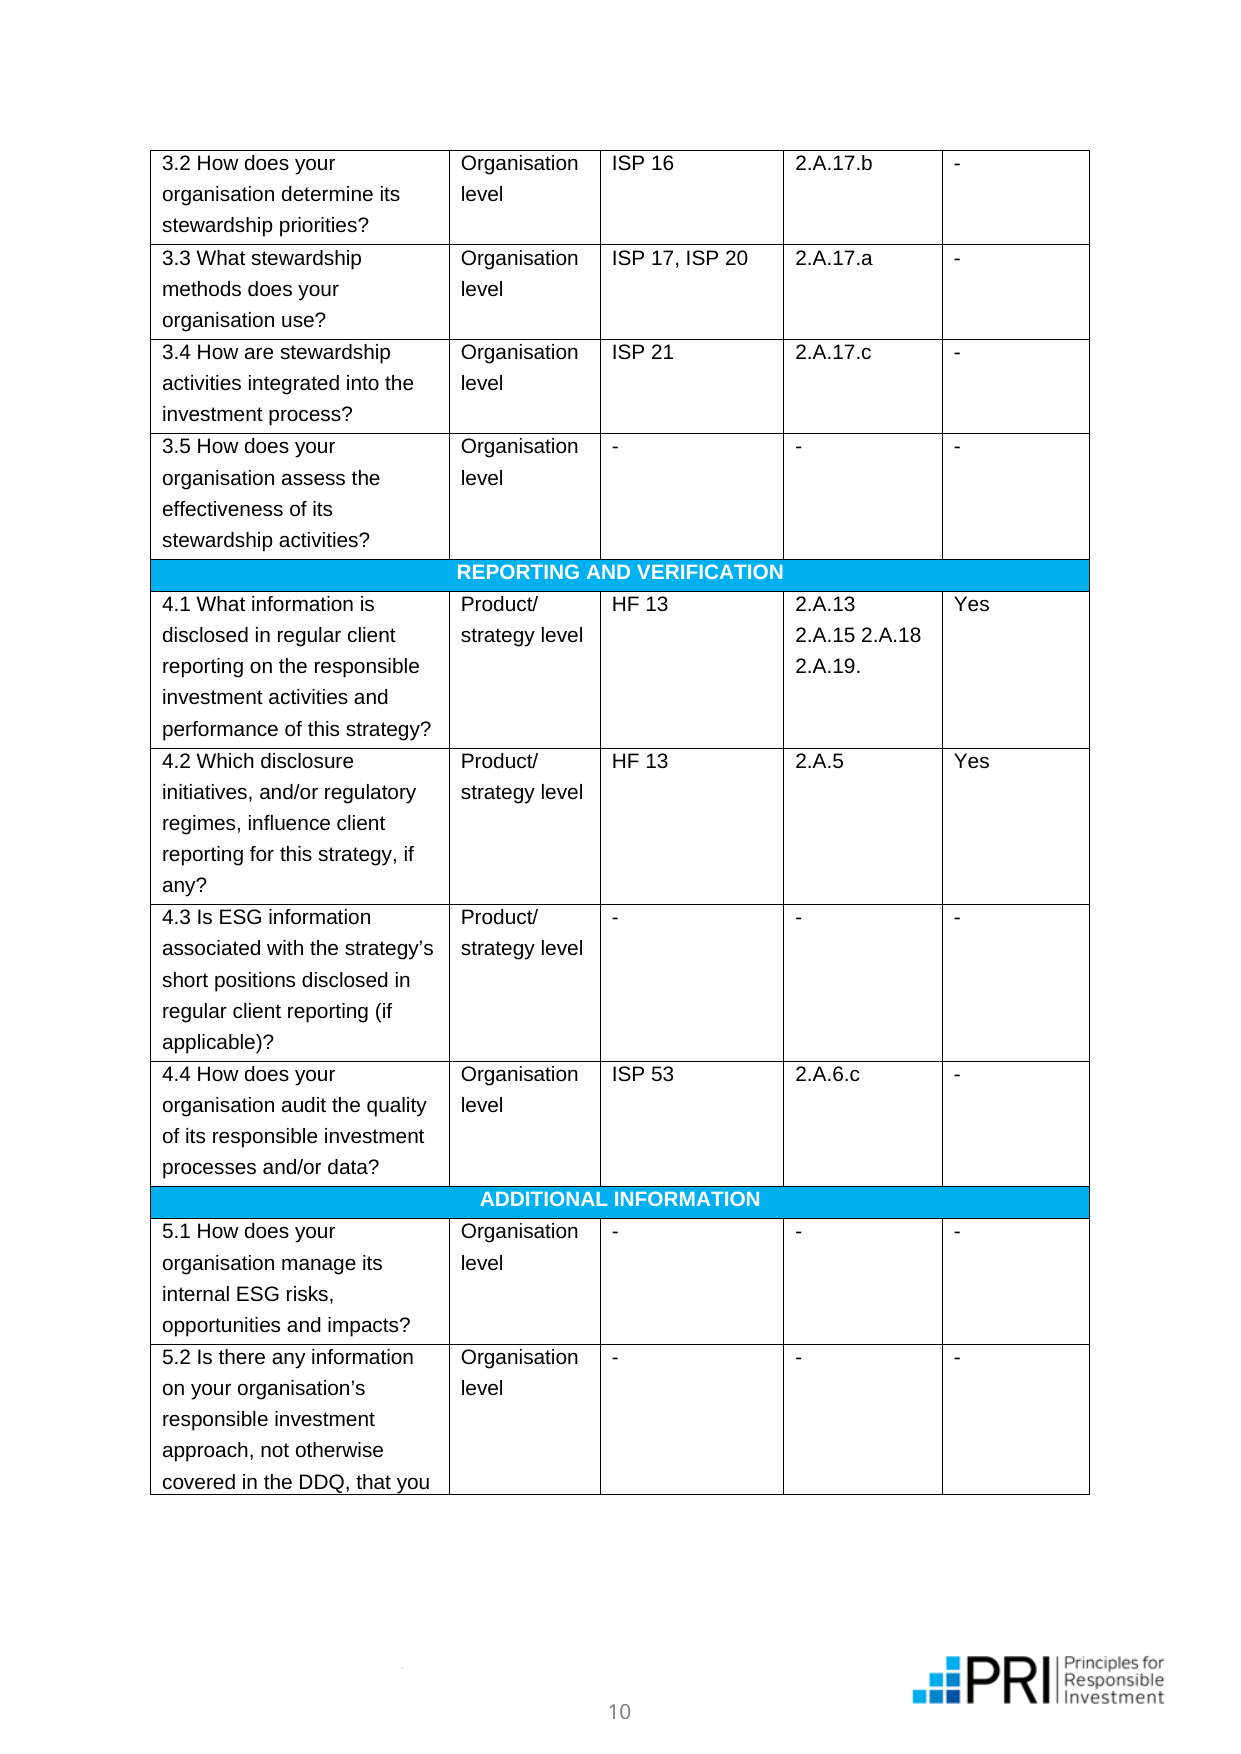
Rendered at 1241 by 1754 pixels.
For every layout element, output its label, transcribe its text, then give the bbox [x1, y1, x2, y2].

table_cell Product/ strategy level [450, 905, 600, 1061]
table_cell Product/ strategy level [450, 592, 600, 747]
table_cell Organisation level [450, 1345, 600, 1493]
table_cell Organisation level [450, 340, 600, 433]
table_cell Yes [943, 749, 1089, 904]
table_cell HF 13 [601, 749, 783, 904]
table_cell - [943, 245, 1089, 339]
table_cell - [943, 905, 1089, 1061]
table_cell - [943, 1219, 1089, 1344]
picture [1, 1561, 1241, 1754]
table_cell - [601, 1219, 783, 1344]
table_cell 5.2 Is there any information on your organisation’s responsible investment approach, not otherwise covered in the DDQ, that you would like to share? [151, 1345, 449, 1493]
table_cell 2.A.6.c [784, 1062, 942, 1186]
table_cell HF 13 [601, 592, 783, 747]
table_cell 3.2 How does your organisation determine its stewardship priorities? [151, 151, 449, 244]
table_cell 4.4 How does your organisation audit the quality of its responsible investment processes and/or data? [151, 1062, 449, 1186]
table_cell 3.5 How does your organisation assess the effectiveness of its stewardship activities? [151, 434, 449, 559]
table_cell Organisation level [450, 151, 600, 244]
table_cell Organisation level [450, 1219, 600, 1344]
table_cell ISP 17, ISP 20 [601, 245, 783, 339]
table_cell 3.4 How are stewardship activities integrated into the investment process? [151, 340, 449, 433]
table_cell - [601, 434, 783, 559]
table_cell Product/ strategy level [450, 749, 600, 904]
table_cell - [943, 1345, 1089, 1493]
table_cell - [784, 434, 942, 559]
table_cell ISP 16 [601, 151, 783, 244]
table_cell 4.1 What information is disclosed in regular client reporting on the responsible investment activities and performance of this strategy? [151, 592, 449, 747]
table_cell 2.A.17.c [784, 340, 942, 433]
table_cell ADDITIONAL INFORMATION [151, 1187, 1089, 1218]
table_cell Organisation level [450, 1062, 600, 1186]
table_cell - [784, 1345, 942, 1493]
table_cell Organisation level [450, 245, 600, 339]
table_cell - [601, 1345, 783, 1493]
table_cell - [943, 340, 1089, 433]
table_cell REPORTING AND VERIFICATION [151, 560, 1089, 591]
table_cell ISP 21 [601, 340, 783, 433]
table_cell - [784, 1219, 942, 1344]
table_cell 4.2 Which disclosure initiatives, and/or regulatory regimes, influence client reporting for this strategy, if any? [151, 749, 449, 904]
table_cell 2.A.13 2.A.15 2.A.18 2.A.19. [784, 592, 942, 747]
table_cell Yes [943, 592, 1089, 747]
table_cell 4.3 Is ESG information associated with the strategy’s short positions disclosed in regular client reporting (if applicable)? [151, 905, 449, 1061]
table_cell - [784, 905, 942, 1061]
table_cell - [943, 1062, 1089, 1186]
table_cell Organisation level [450, 434, 600, 559]
table_cell 5.1 How does your organisation manage its internal ESG risks, opportunities and impacts? [151, 1219, 449, 1344]
table_cell ISP 53 [601, 1062, 783, 1186]
table_cell - [601, 905, 783, 1061]
table_cell 2.A.17.b [784, 151, 942, 244]
table_cell - [943, 151, 1089, 244]
table_cell - [943, 434, 1089, 559]
table_cell 2.A.5 [784, 749, 942, 904]
table_cell 3.3 What stewardship methods does your organisation use? [151, 245, 449, 339]
table_cell 2.A.17.a [784, 245, 942, 339]
